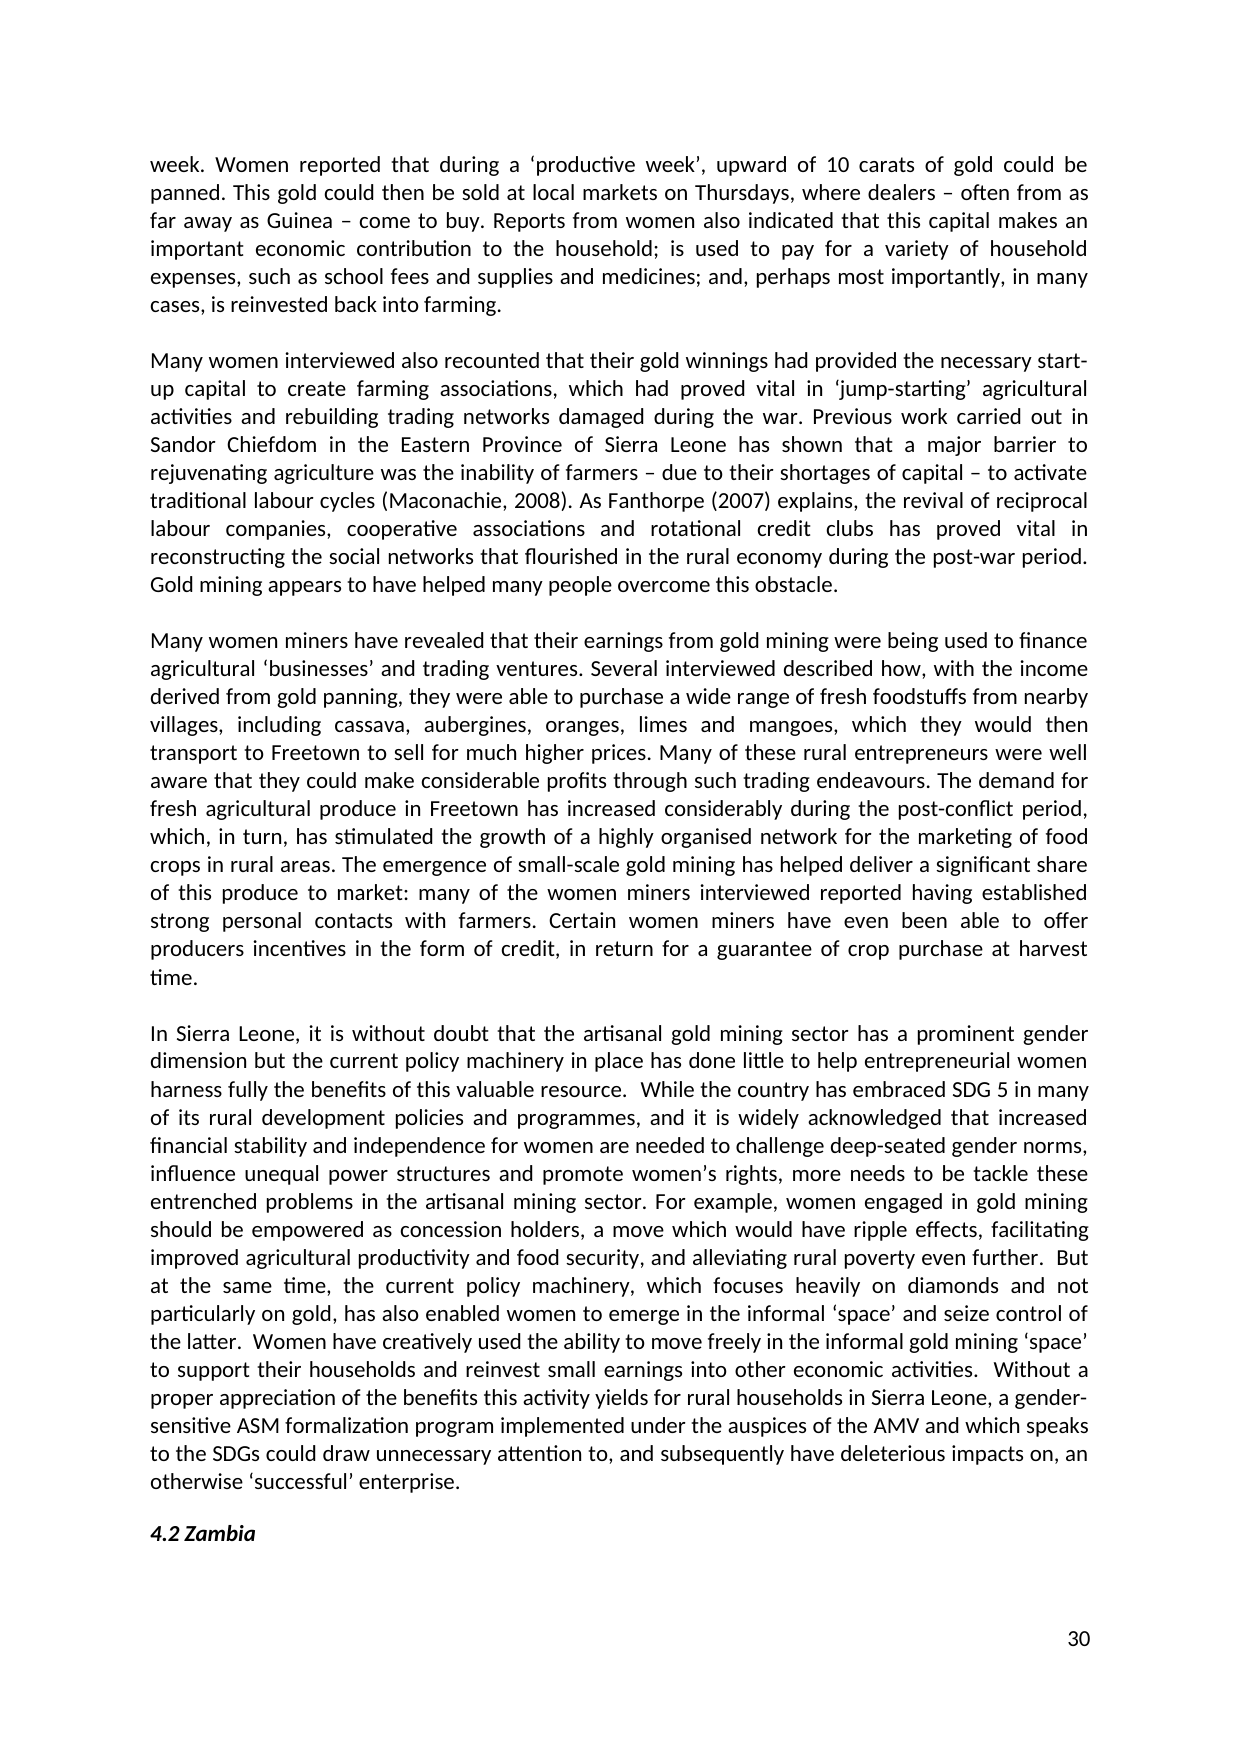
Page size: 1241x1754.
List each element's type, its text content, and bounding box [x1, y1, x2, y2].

text In Sierra Leone, it is without doubt that the artisanal gold mining sector has a prominent gender dimension but the current policy machinery in place has done little to help entrepreneurial women harness fully the benefits of this valuable resource. While the country has embraced SDG 5 in many of its rural development policies and programmes, and it is widely acknowledged that increased financial stability and independence for women are needed to challenge deep-seated gender norms, influence unequal power structures and promote women’s rights, more needs to be tackle these entrenched problems in the artisanal mining sector. For example, women engaged in gold mining should be empowered as concession holders, a move which would have ripple effects, facilitating improved agricultural productivity and food security, and alleviating rural poverty even further. But at the same time, the current policy machinery, which focuses heavily on diamonds and not particularly on gold, has also enabled women to emerge in the informal ‘space’ and seize control of the latter. Women have creatively used the ability to move freely in the informal gold mining ‘space’ to support their households and reinvest small earnings into other economic activities. Without a proper appreciation of the benefits this activity yields for rural households in Sierra Leone, a gender-sensitive ASM formalization program implemented under the auspices of the AMV and which speaks to the SDGs could draw unnecessary attention to, and subsequently have deleterious impacts on, an otherwise ‘successful’ enterprise. [150, 1019, 1090, 1495]
text 4.2 Zambia [150, 1519, 1090, 1547]
text Many women miners have revealed that their earnings from gold mining were being used to finance agricultural ‘businesses’ and trading ventures. Several interviewed described how, with the income derived from gold panning, they were able to purchase a wide range of fresh foodstuffs from nearby villages, including cassava, aubergines, oranges, limes and mangoes, which they would then transport to Freetown to sell for much higher prices. Many of these rural entrepreneurs were well aware that they could make considerable profits through such trading endeavours. The demand for fresh agricultural produce in Freetown has increased considerably during the post-conflict period, which, in turn, has stimulated the growth of a highly organised network for the marketing of food crops in rural areas. The emergence of small-scale gold mining has helped deliver a significant share of this produce to market: many of the women miners interviewed reported having established strong personal contacts with farmers. Certain women miners have even been able to offer producers incentives in the form of credit, in return for a guarantee of crop purchase at harvest time. [150, 626, 1090, 991]
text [150, 150, 1090, 318]
text Many women interviewed also recounted that their gold winnings had provided the necessary start-up capital to create farming associations, which had proved vital in ‘jump-starting’ agricultural activities and rebuilding trading networks damaged during the war. Previous work carried out in Sandor Chiefdom in the Eastern Province of Sierra Leone has shown that a major barrier to rejuvenating agriculture was the inability of farmers – due to their shortages of capital – to activate traditional labour cycles (Maconachie, 2008). As Fanthorpe (2007) explains, the revival of reciprocal labour companies, cooperative associations and rotational credit clubs has proved vital in reconstructing the social networks that flourished in the rural economy during the post-war period. Gold mining appears to have helped many people overcome this obstacle. [150, 346, 1090, 598]
